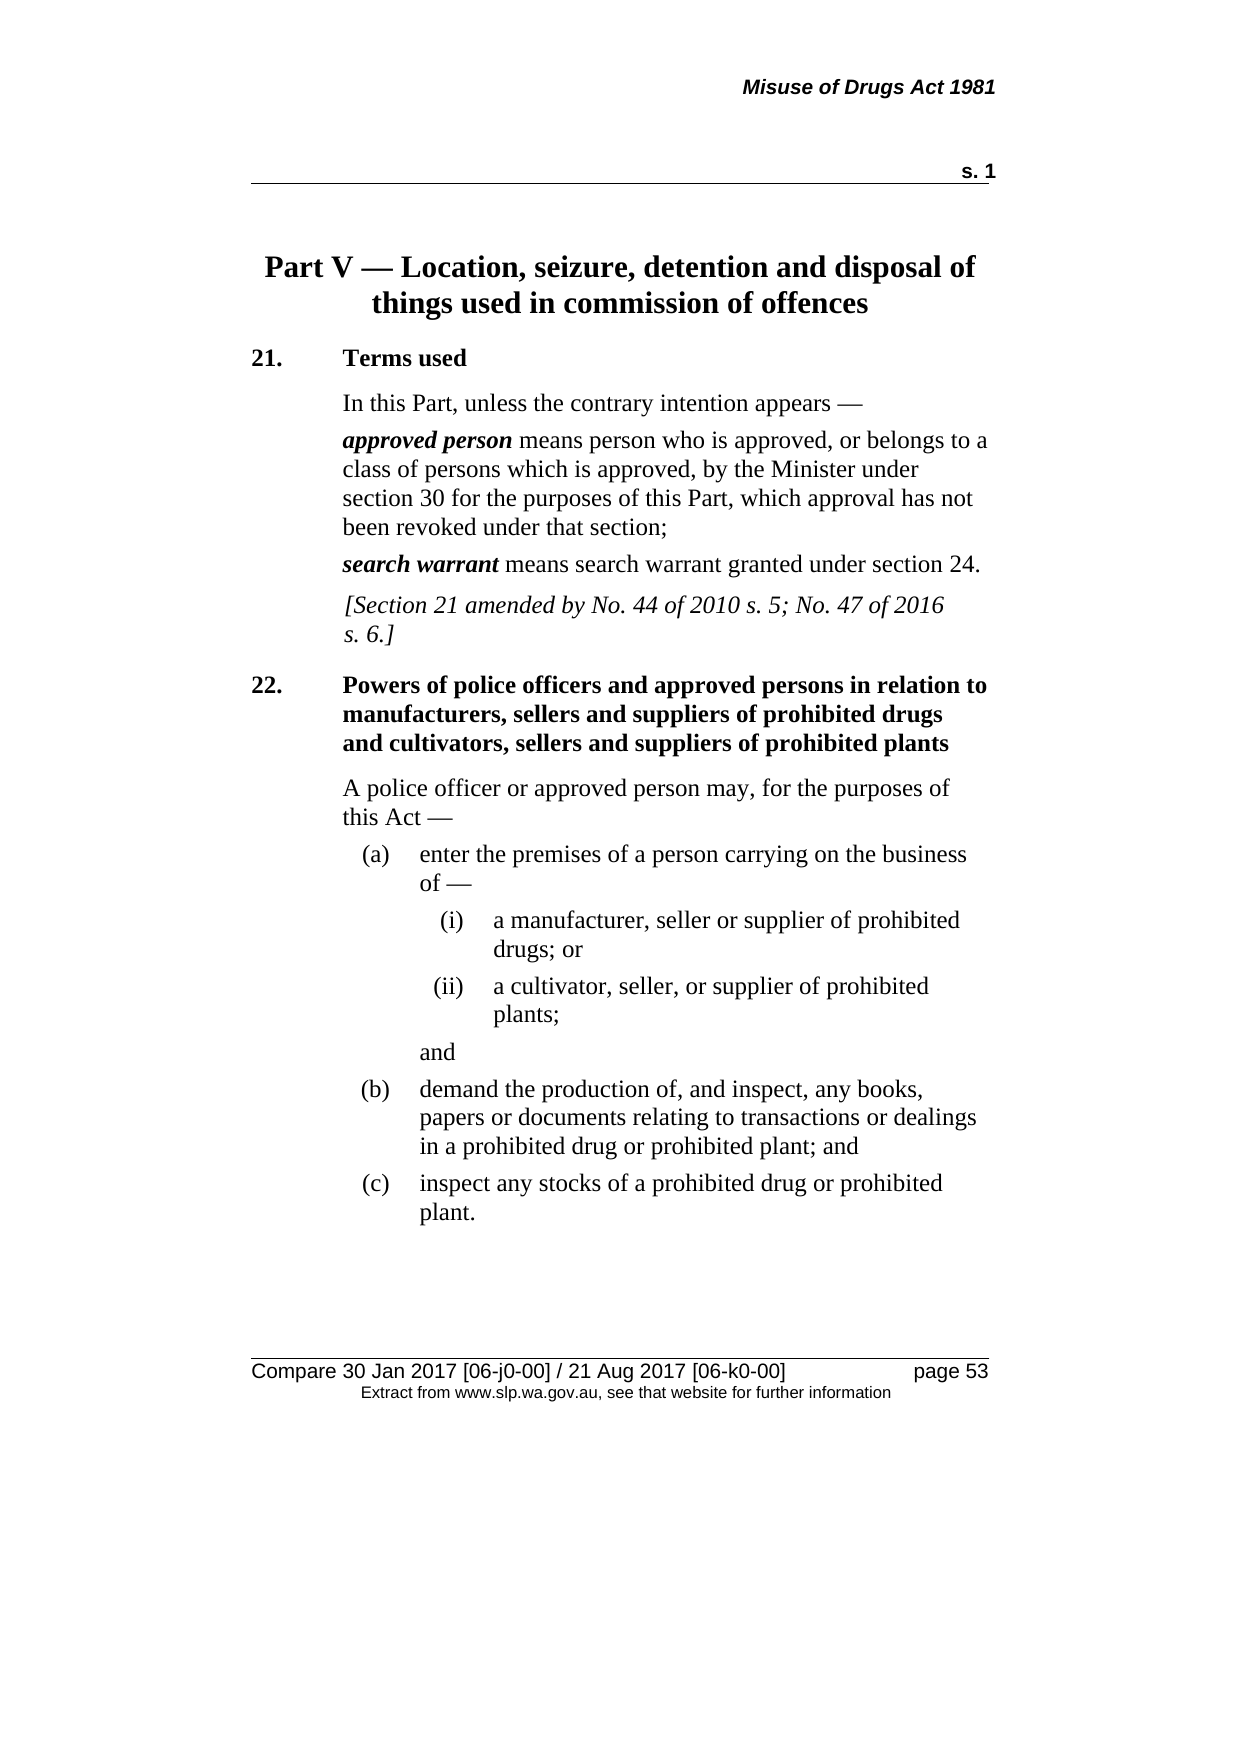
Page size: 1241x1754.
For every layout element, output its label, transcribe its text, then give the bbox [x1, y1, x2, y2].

text (a) enter the premises of a person carrying on the business of — [251, 839, 989, 897]
subtitle 22. Powers of police officers and approved persons in relation to manufacturers, sellers and suppliers of prohibited drugs and cultivators, sellers and suppliers of prohibited plants [251, 670, 989, 757]
text approved person means person who is approved, or belongs to a class of persons which is approved, by the Minister under section 30 for the purposes of this Part, which approval has not been revoked under that section; [251, 425, 989, 540]
text search warrant means search warrant granted under section 24. [251, 549, 989, 577]
text (i) a manufacturer, seller or supplier of prohibited drugs; or [251, 905, 989, 962]
text In this Part, unless the contrary intention appears — [251, 388, 989, 417]
text (b) demand the production of, and inspect, any books, papers or documents relating to transactions or dealings in a prohibited drug or prohibited plant; and [251, 1074, 989, 1160]
text (c) inspect any stocks of a prohibited drug or prohibited plant. [251, 1168, 989, 1226]
subtitle Part V — Location, seizure, detention and disposal of things used in commission of offences [251, 248, 989, 320]
text [Section 21 amended by No. 44 of 2010 s. 5; No. 47 of 2016 s. 6.] [251, 590, 989, 647]
text and [251, 1037, 989, 1065]
text (ii) a cultivator, seller, or supplier of prohibited plants; [251, 971, 989, 1028]
text A police officer or approved person may, for the purposes of this Act — [251, 773, 989, 831]
subtitle 21. Terms used [251, 343, 989, 372]
